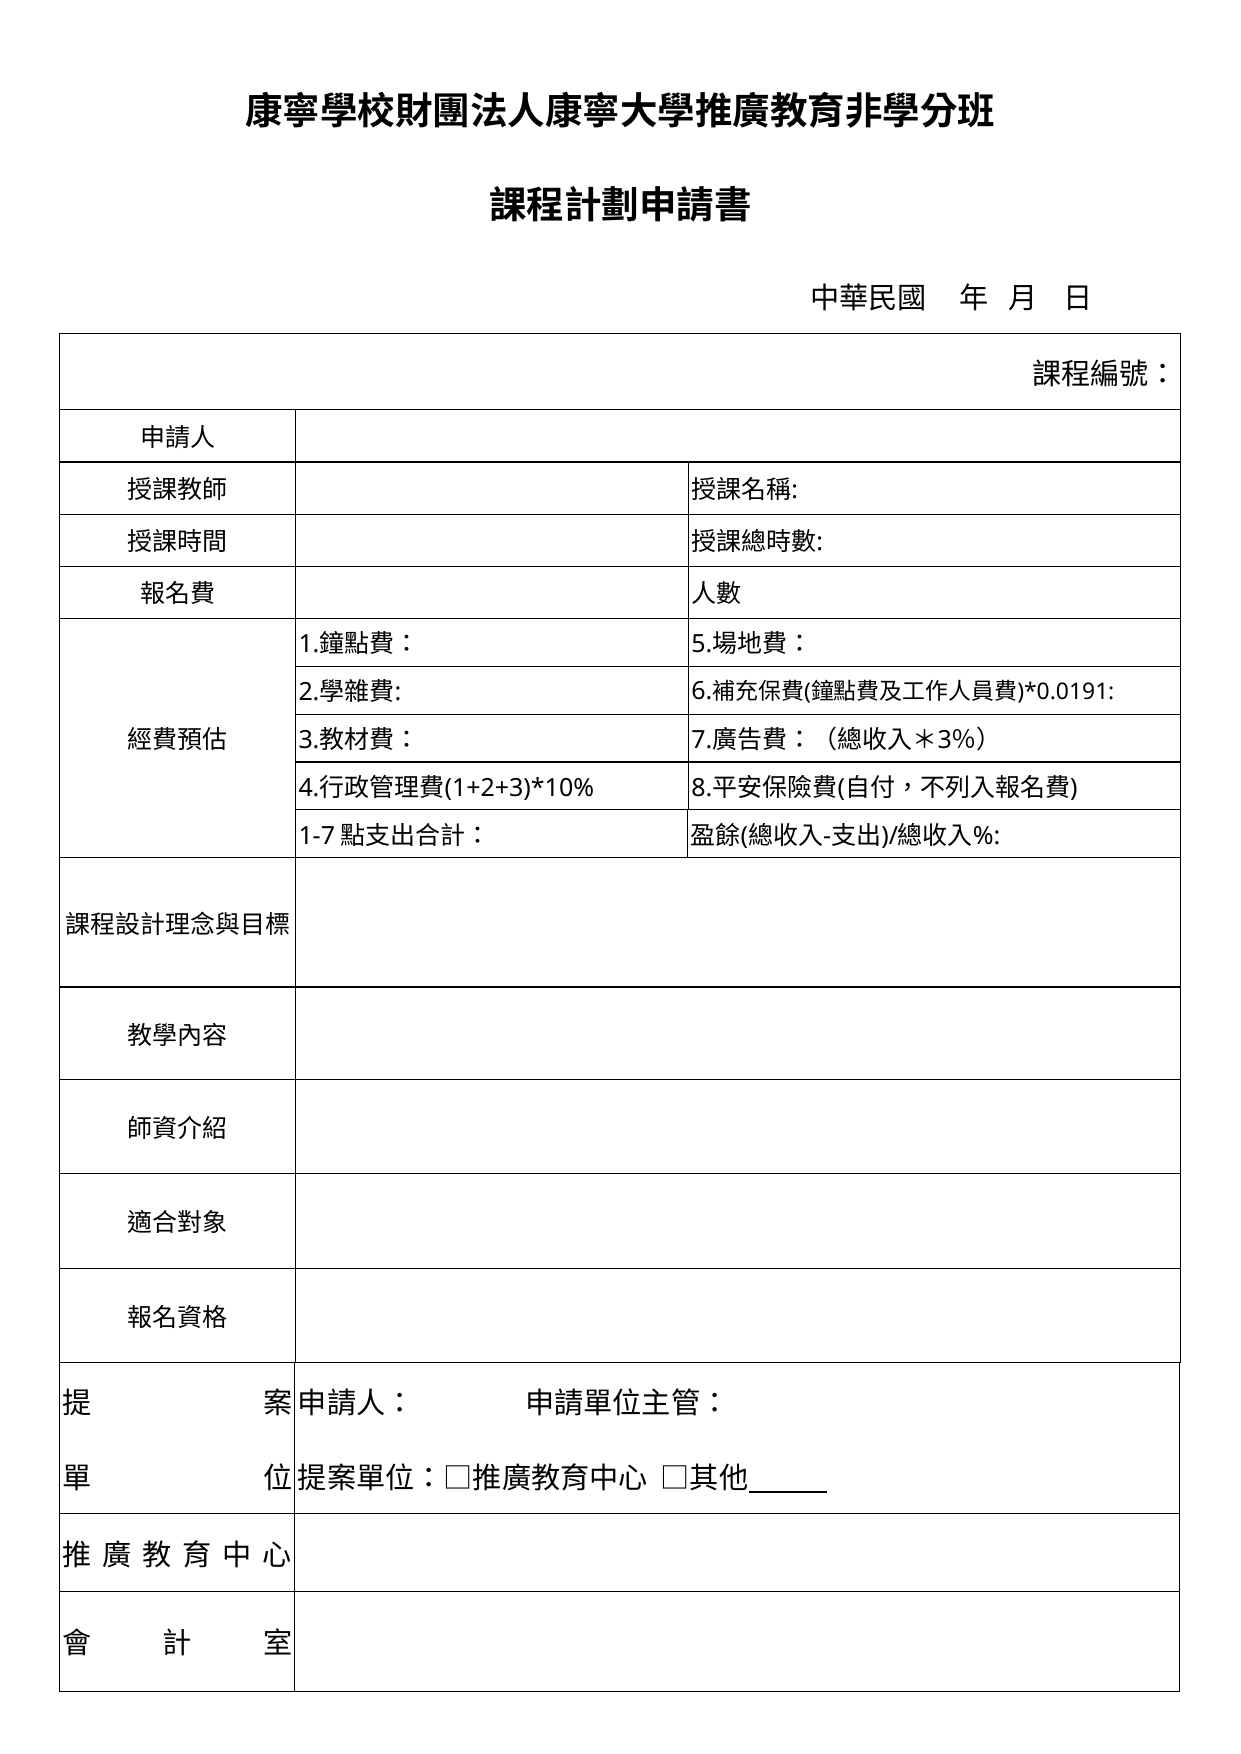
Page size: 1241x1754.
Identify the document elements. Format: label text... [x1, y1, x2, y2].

table_cell 8.平安保險費(自付，不列入報名費) [689, 763, 1180, 809]
table_cell 授課總時數: [689, 515, 1180, 566]
table_cell 會計室 [60, 1592, 294, 1691]
table_cell 7.廣告費：（總收入＊3％） [689, 715, 1180, 761]
table_cell 課程設計理念與目標 [60, 858, 295, 986]
table_cell [296, 1269, 1180, 1362]
table_cell [295, 1592, 1179, 1691]
table_cell [296, 1174, 1180, 1268]
table_cell [296, 988, 1180, 1079]
table_cell 適合對象 [60, 1174, 295, 1268]
text 中華民國 年 月 日 [148, 258, 1092, 333]
table_cell [296, 567, 688, 618]
table_cell 2.學雜費: [296, 667, 688, 713]
text 課程計劃申請書 [148, 164, 1092, 239]
table_cell 報名費 [60, 567, 295, 618]
table_cell 授課教師 [60, 463, 295, 513]
table_cell 4.行政管理費(1+2+3)*10% [296, 763, 688, 809]
table_header 課程編號： [60, 334, 1180, 409]
table_cell 提案 單位 [60, 1363, 294, 1513]
table_cell [296, 463, 688, 513]
text 康寧學校財團法人康寧大學推廣教育非學分班 [148, 71, 1092, 146]
table_cell 3.教材費： [296, 715, 688, 761]
table_cell 授課時間 [60, 515, 295, 566]
table_cell 授課名稱: [689, 463, 1180, 513]
table_cell [296, 1080, 1180, 1173]
table_cell 教學內容 [60, 988, 295, 1079]
table_cell 人數 [689, 567, 1180, 618]
table_cell 1.鐘點費： [296, 619, 688, 666]
table_cell 經費預估 [60, 619, 295, 857]
table_cell 推廣教育中心 [60, 1514, 294, 1591]
table_cell [296, 410, 1180, 461]
table_cell 申請人 [60, 410, 295, 461]
table_cell 師資介紹 [60, 1080, 295, 1173]
table_cell 5.場地費： [689, 619, 1180, 666]
table_cell 申請人： 申請單位主管： 提案單位：□推廣教育中心 □其他 [295, 1363, 1179, 1513]
table_cell [295, 1514, 1179, 1591]
table_cell 報名資格 [60, 1269, 295, 1362]
table_cell [296, 515, 688, 566]
table_cell [296, 858, 1180, 986]
table_cell 6.補充保費(鐘點費及工作人員費)*0.0191: [689, 667, 1180, 713]
table_cell 1-7點支出合計： [296, 810, 687, 857]
table_cell 盈餘(總收入-支出)/總收入%: [688, 810, 1180, 857]
